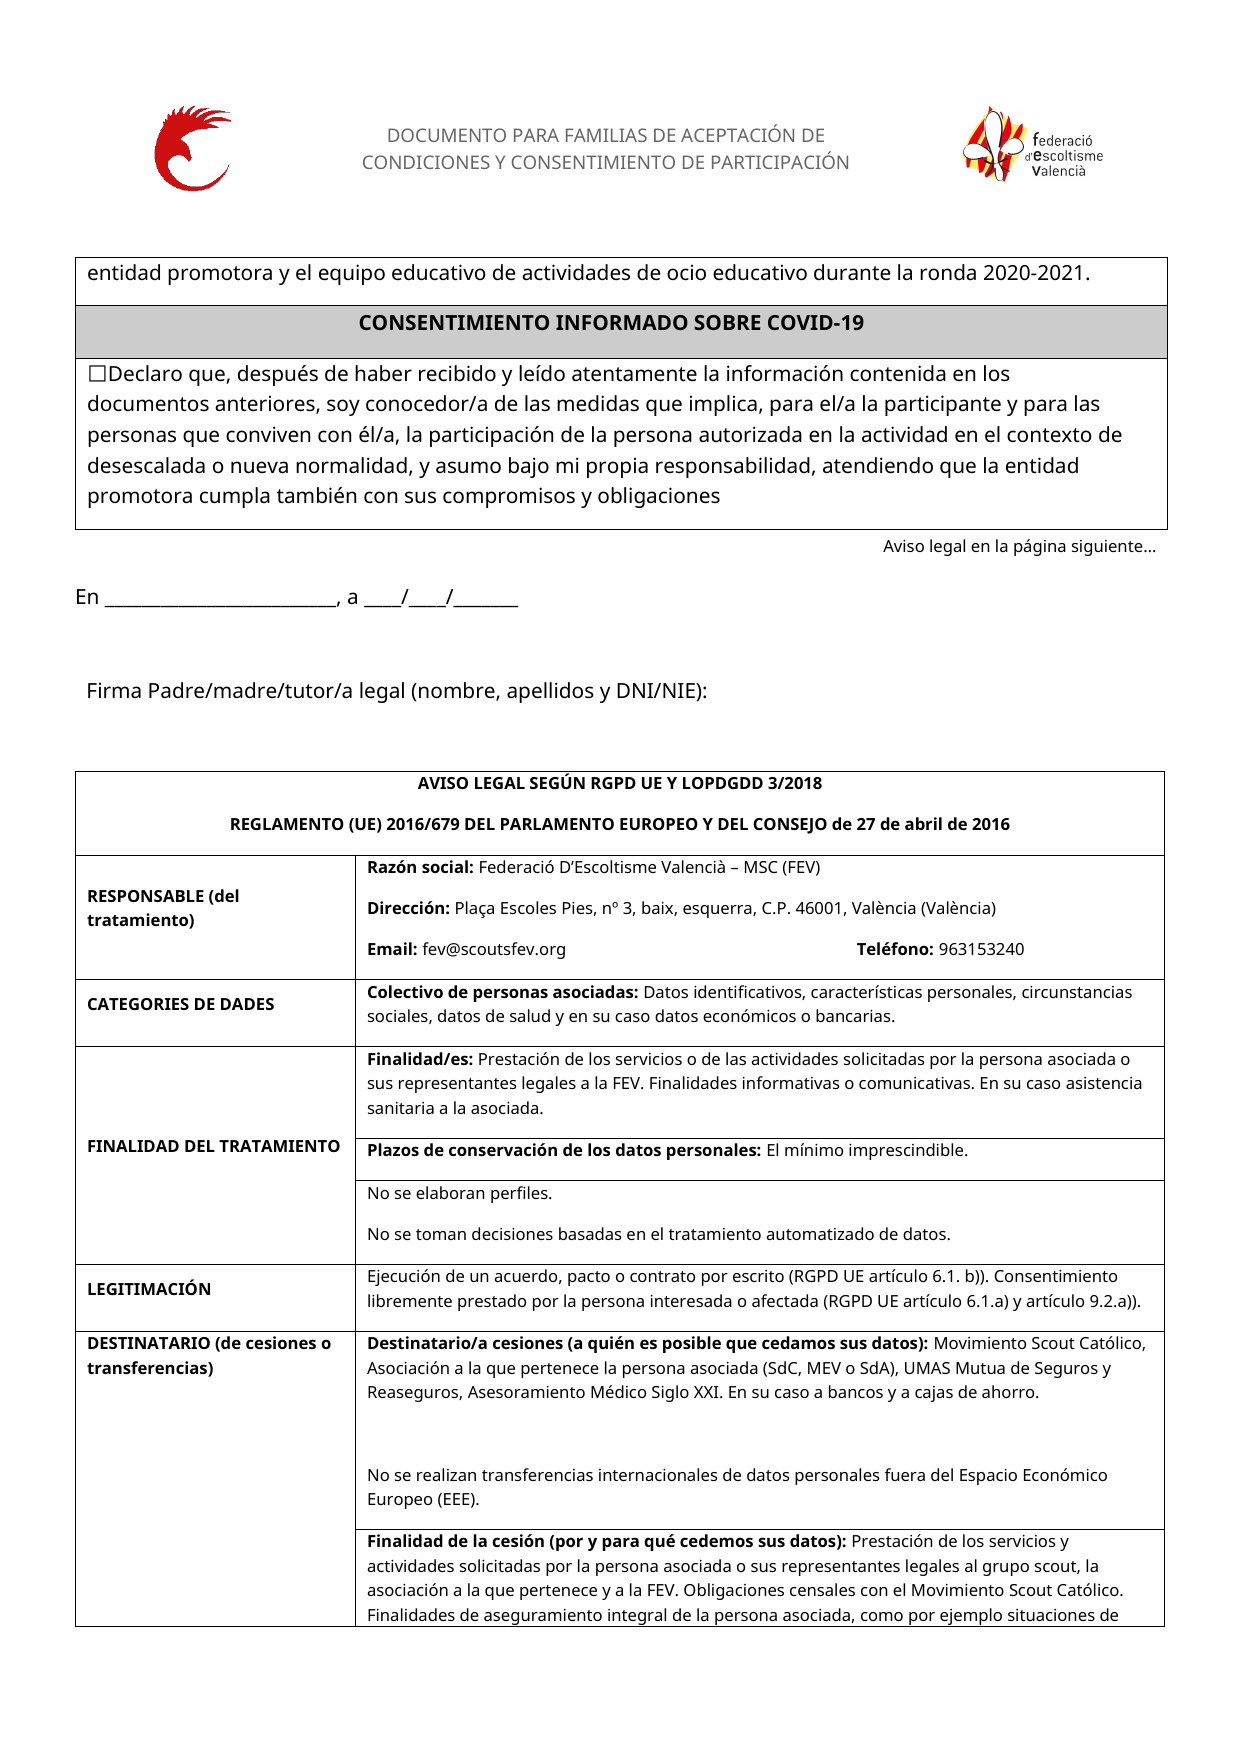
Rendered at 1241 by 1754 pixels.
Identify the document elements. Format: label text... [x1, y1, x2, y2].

table_cell Razón social: Federació D’Escoltisme Valencià – MSC (FEV) Dirección: Plaça Escoles Pies, nº 3, baix, esquerra, C.P. 46001, València (València) Email: fev@scoutsfev.org Teléfono: 963153240 [356, 856, 1164, 979]
table_cell CONSENTIMIENTO INFORMADO SOBRE COVID-19 [76, 306, 1167, 358]
table_cell Aviso legal en la página siguiente… [76, 530, 1167, 582]
picture [154, 106, 232, 191]
table_cell FINALIDAD DEL TRATAMIENTO [76, 1047, 355, 1264]
table_cell No se elaboran perfiles. No se toman decisiones basadas en el tratamiento automatizado de datos. [356, 1181, 1164, 1264]
table_cell CATEGORIES DE DADES [76, 980, 355, 1046]
table_cell Ejecución de un acuerdo, pacto o contrato por escrito (RGPD UE artículo 6.1. b)). Consentimiento libremente prestado por la persona interesada o afectada (RGPD UE artículo 6.1.a) y artículo 9.2.a)). [356, 1265, 1164, 1331]
table_cell Colectivo de personas asociadas: Datos identificativos, características personales, circunstancias sociales, datos de salud y en su caso datos económicos o bancarias. [356, 980, 1164, 1046]
table_cell LEGITIMACIÓN [76, 1265, 355, 1331]
table_cell RESPONSABLE (del tratamiento) [76, 856, 355, 979]
table_cell Plazos de conservación de los datos personales: El mínimo imprescindible. [356, 1139, 1164, 1180]
table_header Firma Padre/madre/tutor/a legal (nombre, apellidos y DNI/NIE): [75, 676, 1164, 723]
table_cell DESTINATARIO (de cesiones o transferencias) [76, 1332, 355, 1626]
picture [962, 106, 1103, 182]
table_cell ⬜️Declaro que, después de haber recibido y leído atentamente la información contenida en los documentos anteriores, soy conocedor/a de las medidas que implica, para el/a la participante y para las personas que conviven con él/a, la participación de la persona autorizada en la actividad en el contexto de desescalada o nueva normalidad, y asumo bajo mi propia responsabilidad, atendiendo que la entidad promotora cumpla también con sus compromisos y obligaciones [76, 359, 1167, 529]
table_header AVISO LEGAL SEGÚN RGPD UE Y LOPDGDD 3/2018 REGLAMENTO (UE) 2016/679 DEL PARLAMENTO EUROPEO Y DEL CONSEJO de 27 de abril de 2016 [76, 772, 1164, 854]
table_cell Destinatario/a cesiones (a quién es posible que cedamos sus datos): Movimiento Scout Católico, Asociación a la que pertenece la persona asociada (SdC, MEV o SdA), UMAS Mutua de Seguros y Reaseguros, Asesoramiento Médico Siglo XXI. En su caso a bancos y a cajas de ahorro. No se realizan transferencias internacionales de datos personales fuera del Espacio Económico Europeo (EEE). [356, 1332, 1164, 1529]
text En _________________________, a ____/____/_______ [75, 582, 1165, 610]
table_cell Finalidad/es: Prestación de los servicios o de las actividades solicitadas por la persona asociada o sus representantes legales a la FEV. Finalidades informativas o comunicativas. En su caso asistencia sanitaria a la asociada. [356, 1047, 1164, 1138]
